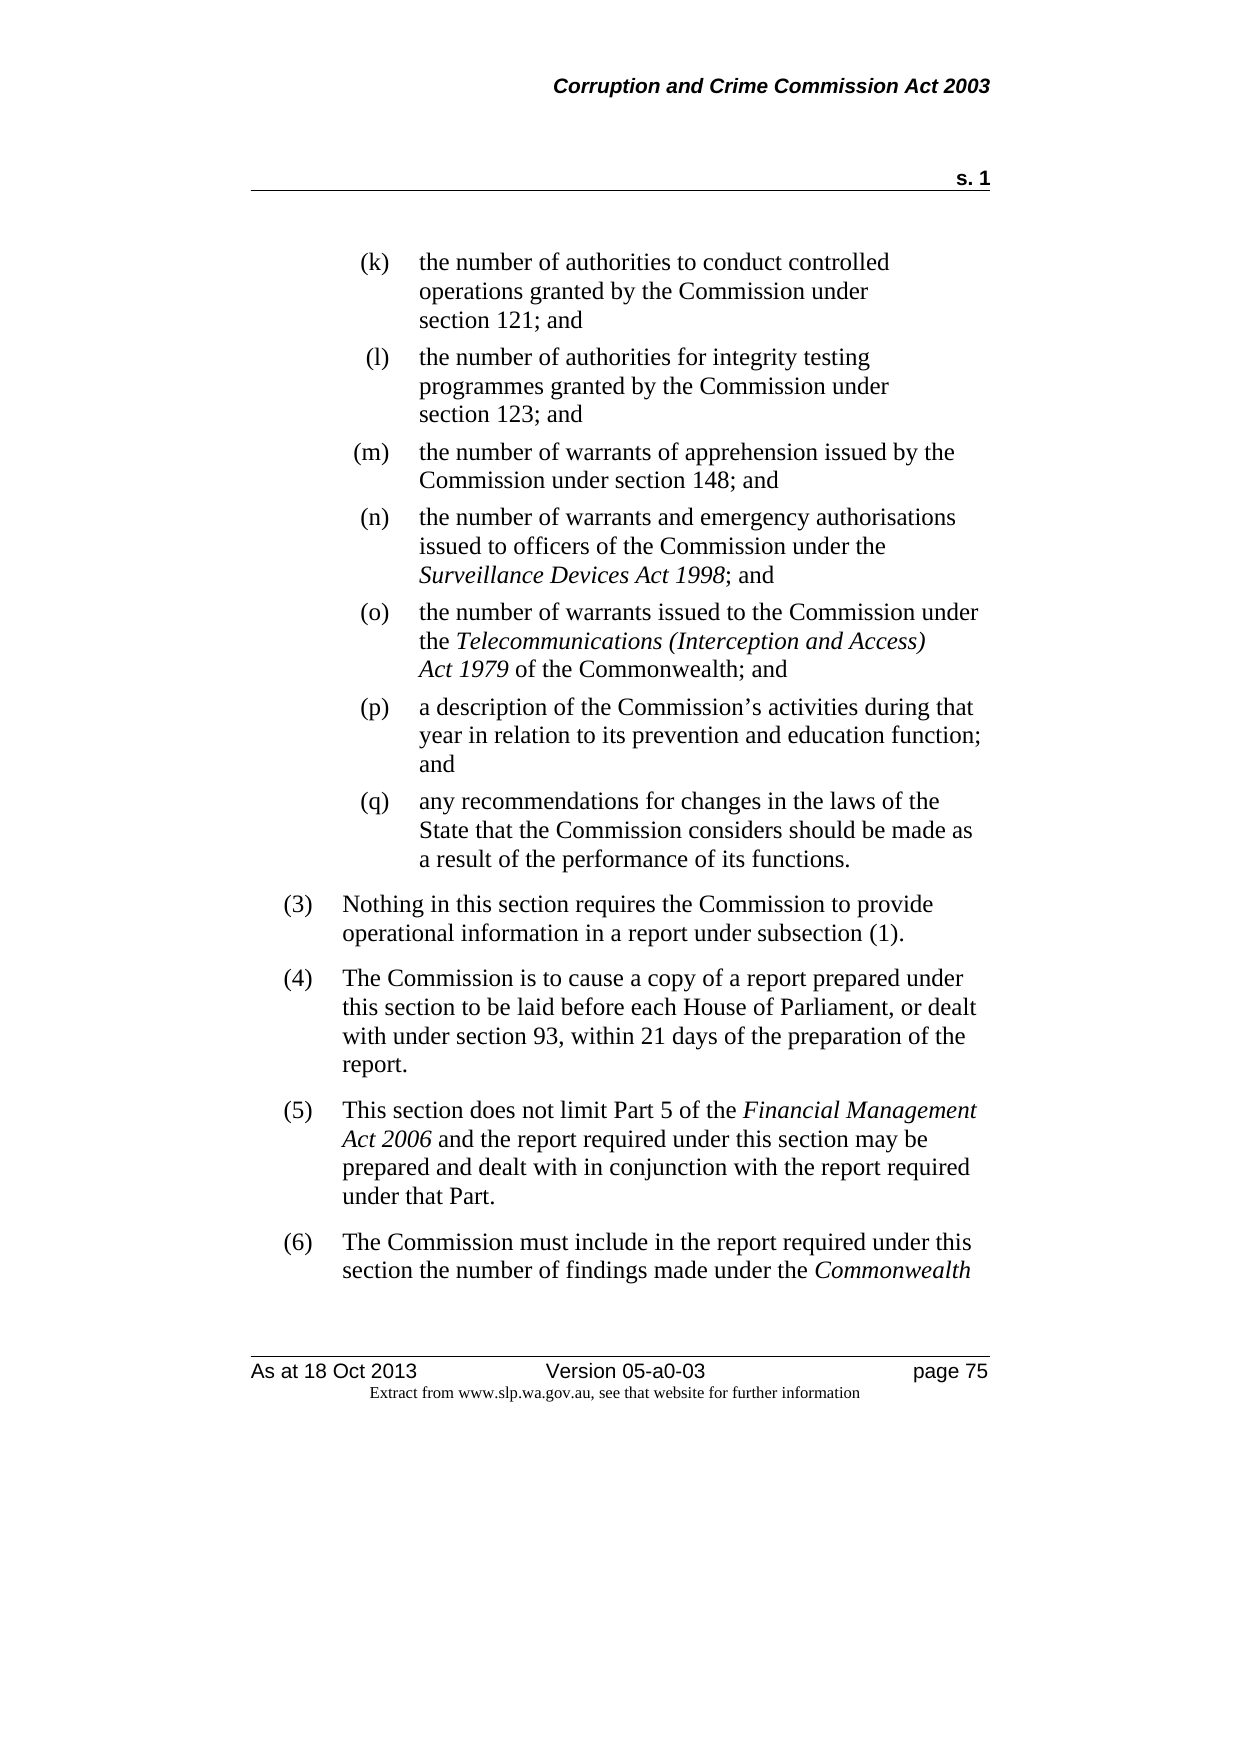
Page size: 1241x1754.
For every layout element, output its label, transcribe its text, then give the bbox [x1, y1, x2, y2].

text (3) Nothing in this section requires the Commission to provide operational information in a report under subsection (1). [251, 889, 990, 947]
text (l) the number of authorities for integrity testing programmes granted by the Commission under section 123; and [251, 342, 990, 428]
text (4) The Commission is to cause a copy of a report prepared under this section to be laid before each House of Parliament, or dealt with under section 93, within 21 days of the preparation of the report. [251, 963, 990, 1078]
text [251, 1227, 990, 1284]
text (q) any recommendations for changes in the laws of the State that the Commission considers should be made as a result of the performance of its functions. [251, 786, 990, 872]
text (k) the number of authorities to conduct controlled operations granted by the Commission under section 121; and [251, 247, 990, 334]
text (p) a description of the Commission’s activities during that year in relation to its prevention and education function; and [251, 692, 990, 778]
text (n) the number of warrants and emergency authorisations issued to officers of the Commission under the Surveillance Devices Act 1998; and [251, 502, 990, 589]
text (5) This section does not limit Part 5 of the Financial Management Act 2006 and the report required under this section may be prepared and dealt with in conjunction with the report required under that Part. [251, 1095, 990, 1210]
text (m) the number of warrants of apprehension issued by the Commission under section 148; and [251, 437, 990, 494]
text (o) the number of warrants issued to the Commission under the Telecommunications (Interception and Access) Act 1979 of the Commonwealth; and [251, 597, 990, 683]
